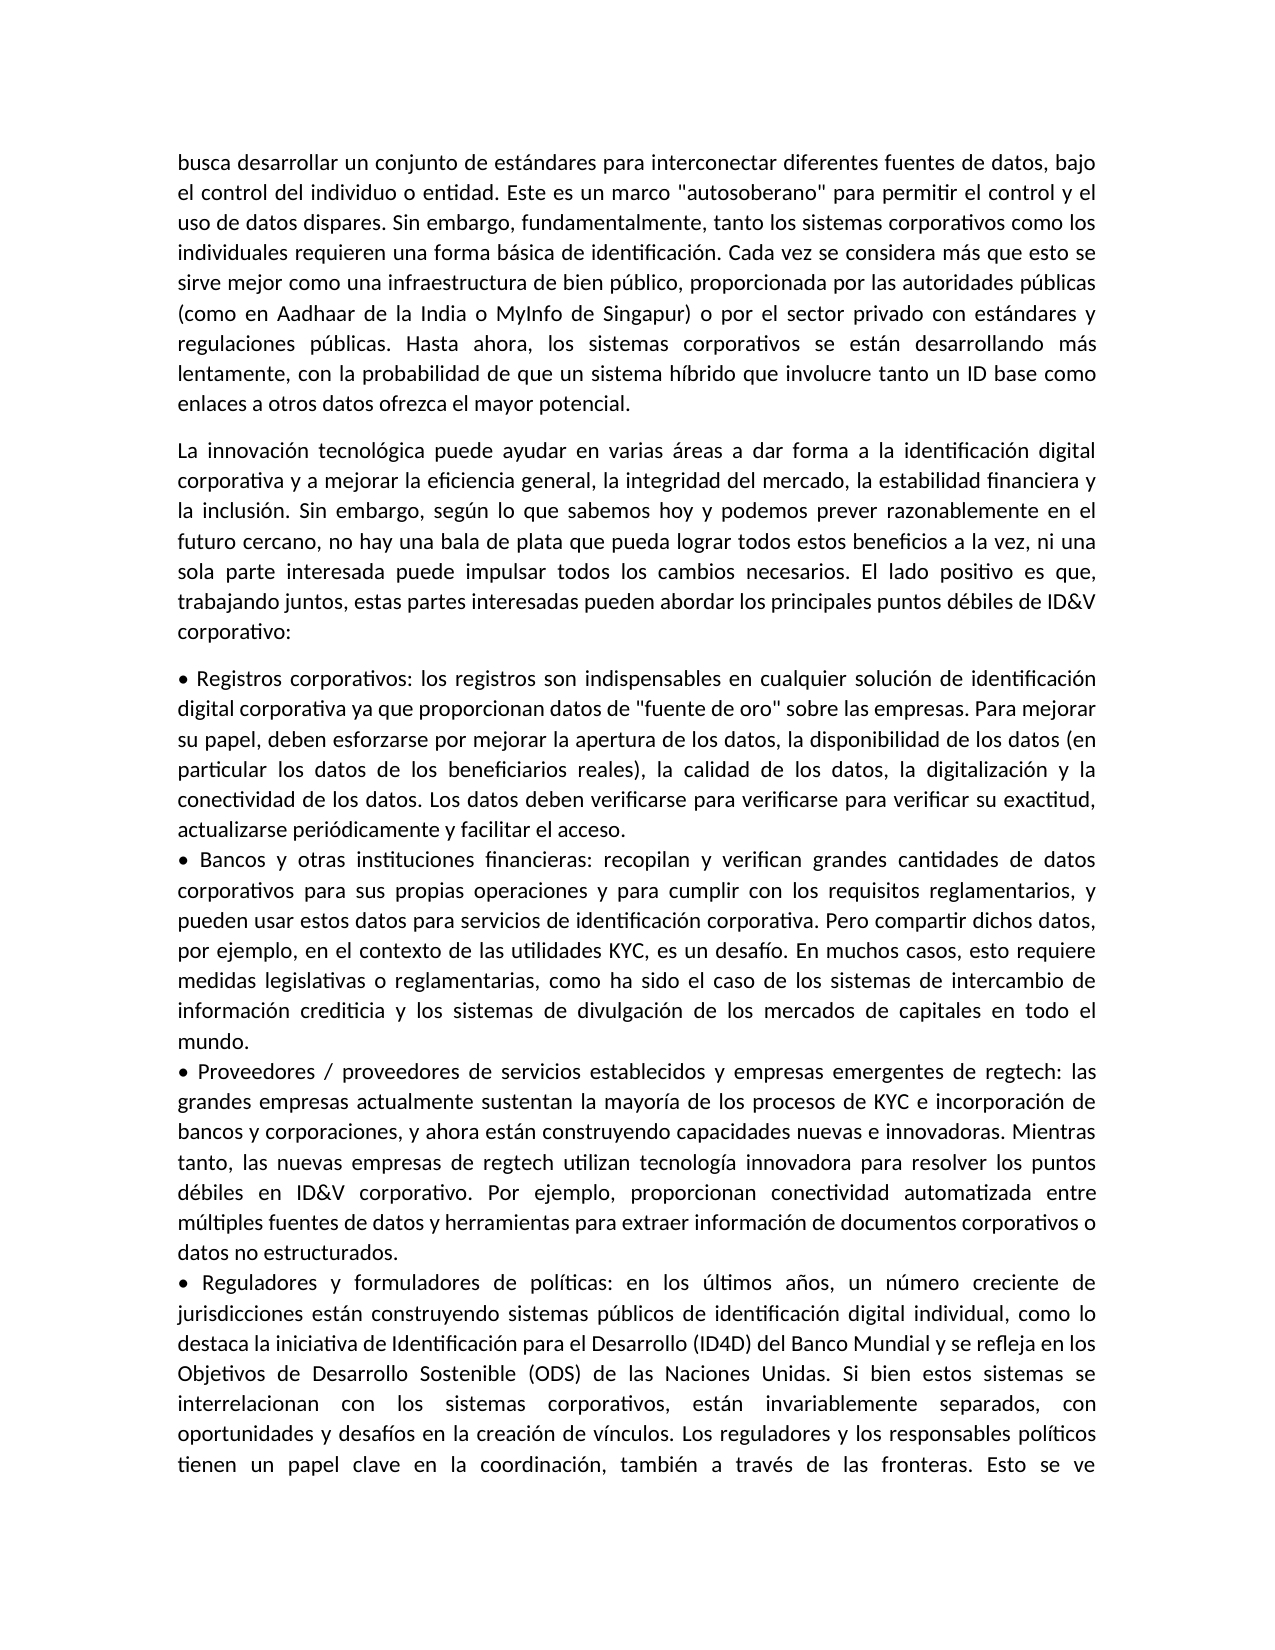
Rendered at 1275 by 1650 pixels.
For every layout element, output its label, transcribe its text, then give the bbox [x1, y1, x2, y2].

text • Registros corporativos: los registros son indispensables en cualquier solución de identificación digital corporativa ya que proporcionan datos de "fuente de oro" sobre las empresas. Para mejorar su papel, deben esforzarse por mejorar la apertura de los datos, la disponibilidad de los datos (en particular los datos de los beneficiarios reales), la calidad de los datos, la digitalización y la conectividad de los datos. Los datos deben verificarse para verificarse para verificar su exactitud, actualizarse periódicamente y facilitar el acceso. [177, 664, 1098, 843]
text • Bancos y otras instituciones financieras: recopilan y verifican grandes cantidades de datos corporativos para sus propias operaciones y para cumplir con los requisitos reglamentarios, y pueden usar estos datos para servicios de identificación corporativa. Pero compartir dichos datos, por ejemplo, en el contexto de las utilidades KYC, es un desafío. En muchos casos, esto requiere medidas legislativas o reglamentarias, como ha sido el caso de los sistemas de intercambio de información crediticia y los sistemas de divulgación de los mercados de capitales en todo el mundo. [177, 846, 1098, 1055]
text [177, 1268, 1098, 1478]
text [177, 148, 1098, 417]
text • Proveedores / proveedores de servicios establecidos y empresas emergentes de regtech: las grandes empresas actualmente sustentan la mayoría de los procesos de KYC e incorporación de bancos y corporaciones, y ahora están construyendo capacidades nuevas e innovadoras. Mientras tanto, las nuevas empresas de regtech utilizan tecnología innovadora para resolver los puntos débiles en ID&V corporativo. Por ejemplo, proporcionan conectividad automatizada entre múltiples fuentes de datos y herramientas para extraer información de documentos corporativos o datos no estructurados. [177, 1057, 1098, 1266]
text La innovación tecnológica puede ayudar en varias áreas a dar forma a la identificación digital corporativa y a mejorar la eficiencia general, la integridad del mercado, la estabilidad financiera y la inclusión. Sin embargo, según lo que sabemos hoy y podemos prever razonablemente en el futuro cercano, no hay una bala de plata que pueda lograr todos estos beneficios a la vez, ni una sola parte interesada puede impulsar todos los cambios necesarios. El lado positivo es que, trabajando juntos, estas partes interesadas pueden abordar los principales puntos débiles de ID&V corporativo: [177, 436, 1098, 645]
